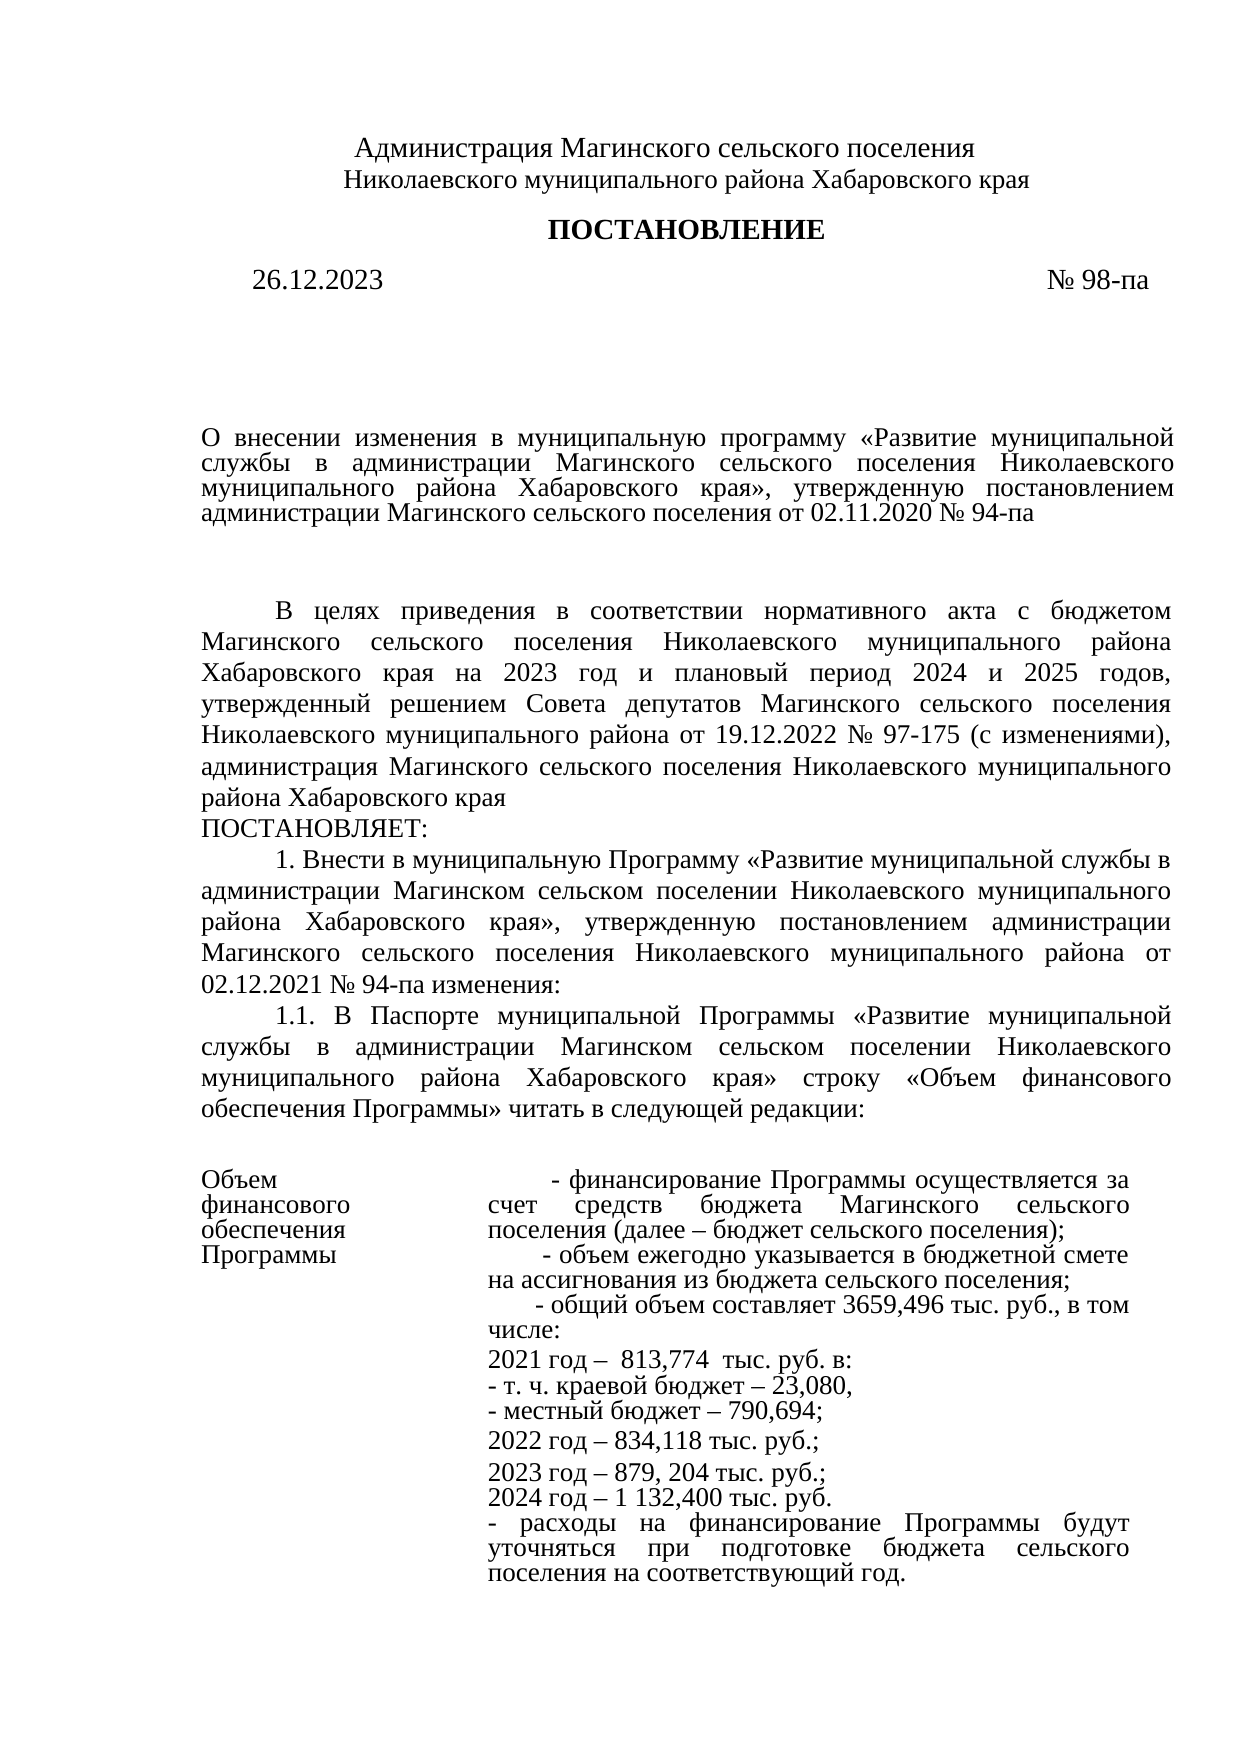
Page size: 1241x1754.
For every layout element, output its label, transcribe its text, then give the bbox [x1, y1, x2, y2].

text ПОСТАНОВЛЕНИЕ [201, 219, 1172, 244]
text Администрация Магинского сельского поселения [201, 130, 1172, 163]
text Николаевского муниципального района Хабаровского края [201, 163, 1172, 194]
text В целях приведения в соответствии нормативного акта с бюджетом Магинского сельского поселения Николаевского муниципального района Хабаровского края на 2023 год и плановый период 2024 и 2025 годов, утвержденный решением Совета депутатов Магинского сельского поселения Николаевского муниципального района от 19.12.2022 № 97-175 (с изменениями), администрация Магинского сельского поселения Николаевского муниципального района Хабаровского края [201, 594, 1172, 812]
text 26.12.2023 № 98-па [201, 269, 1172, 294]
text О внесении изменения в муниципальную программу «Развитие муниципальной службы в администрации Магинского сельского поселения Николаевского муниципального района Хабаровского края», утвержденную постановлением администрации Магинского сельского поселения от 02.11.2020 № 94-па [201, 427, 1175, 527]
text ПОСТАНОВЛЯЕТ: [201, 812, 1172, 843]
text 1.1. В Паспорте муниципальной Программы «Развитие муниципальной службы в администрации Магинском сельском поселении Николаевского муниципального района Хабаровского края» строку «Объем финансового обеспечения Программы» читать в следующей редакции: [201, 999, 1172, 1123]
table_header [190, 1168, 476, 1637]
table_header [476, 1168, 1144, 1637]
text 1. Внести в муниципальную Программу «Развитие муниципальной службы в администрации Магинском сельском поселении Николаевского муниципального района Хабаровского края», утвержденную постановлением администрации Магинского сельского поселения Николаевского муниципального района от 02.12.2021 № 94-па изменения: [201, 843, 1172, 999]
